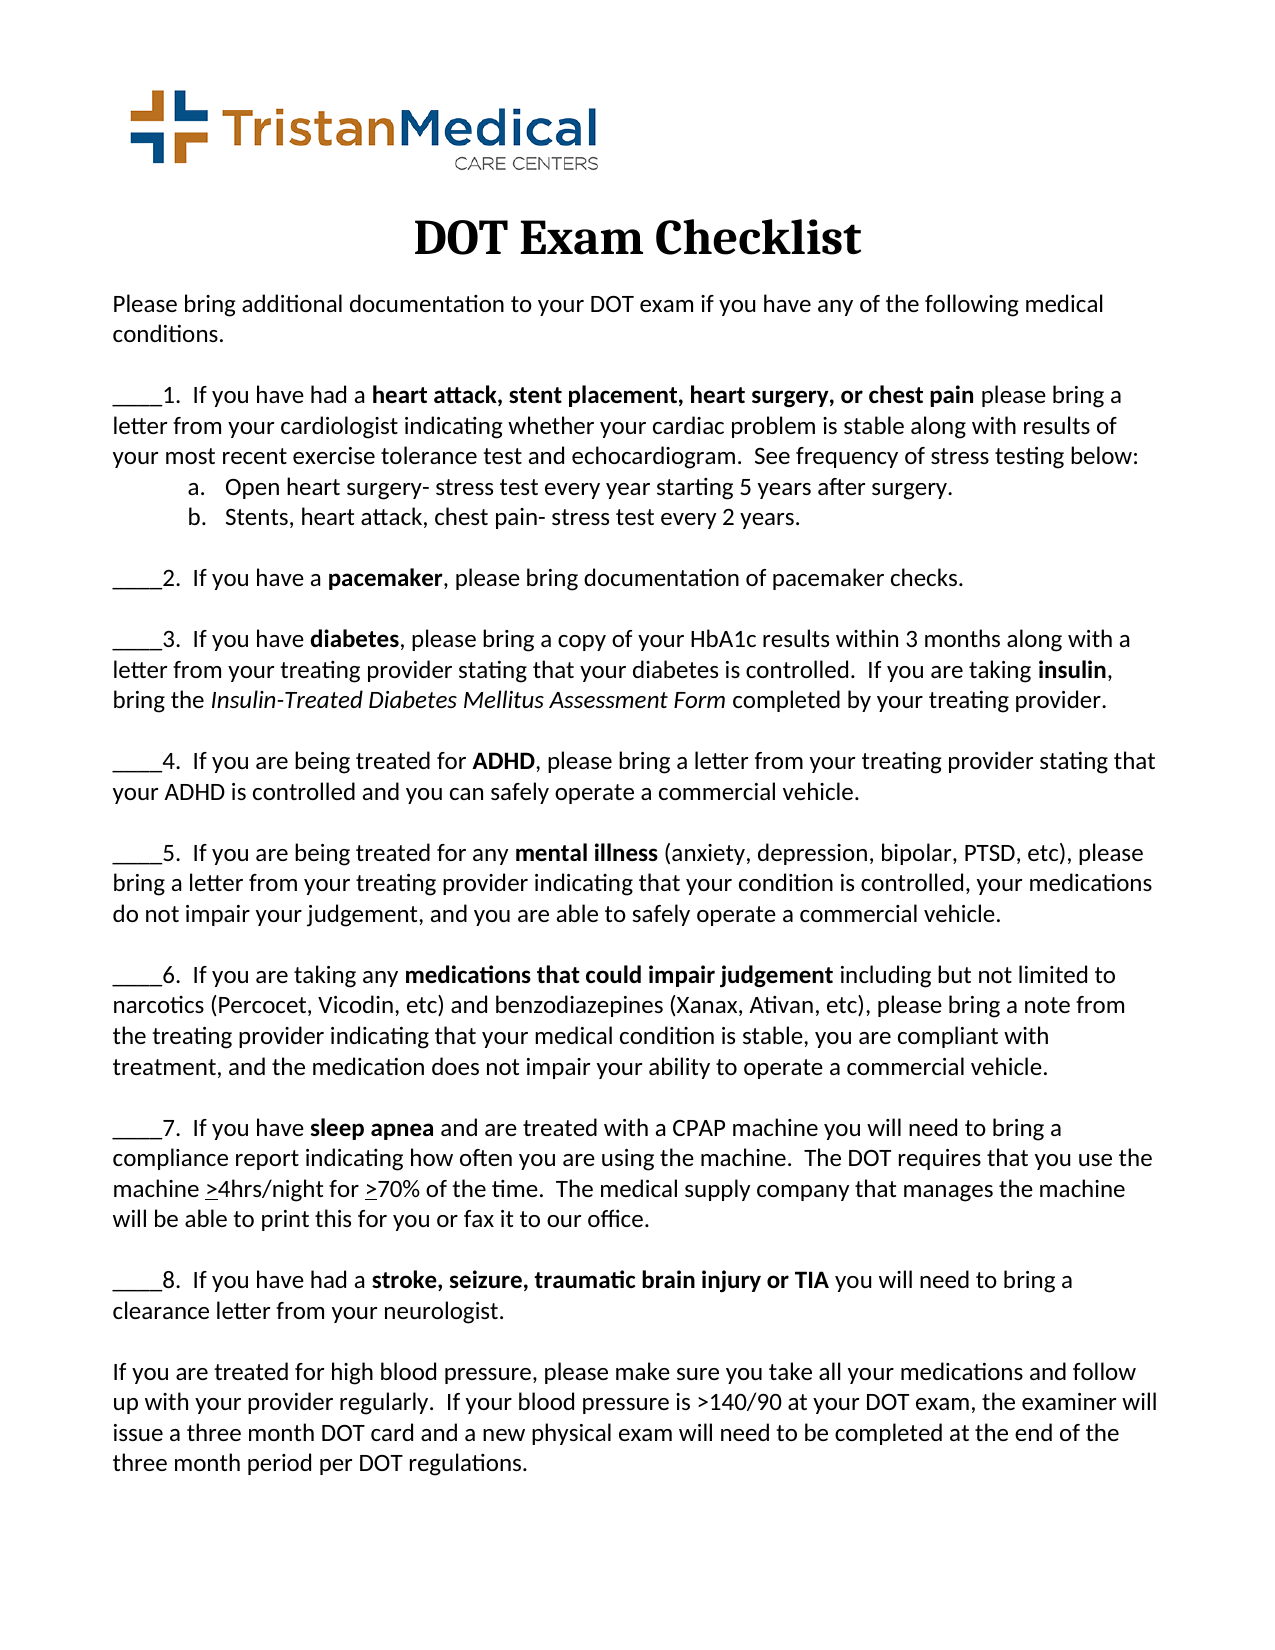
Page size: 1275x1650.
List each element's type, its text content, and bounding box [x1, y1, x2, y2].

list Stents, heart attack, chest pain- stress test every 2 years. [187, 501, 1162, 532]
list Open heart surgery- stress test every year starting 5 years after surgery. [187, 471, 1162, 501]
text ____1. If you have had a heart attack, stent placement, heart surgery, or chest pain please bring a letter from your cardiologist indicating whether your cardiac problem is stable along with results of your most recent exercise tolerance test and echocardiogram. See frequency of stress testing below: [112, 379, 1162, 471]
text ____2. If you have a pacemaker, please bring documentation of pacemaker checks. [112, 562, 1162, 593]
picture [112, 75, 619, 185]
text ____7. If you have sleep apnea and are treated with a CPAP machine you will need to bring a compliance report indicating how often you are using the machine. The DOT requires that you use the machine >4hrs/night for >70% of the time. The medical supply company that manages the machine will be able to print this for you or fax it to our office. [112, 1112, 1162, 1234]
text Please bring additional documentation to your DOT exam if you have any of the following medical conditions. [112, 288, 1162, 349]
text ____4. If you are being treated for ADHD, please bring a letter from your treating provider stating that your ADHD is controlled and you can safely operate a commercial vehicle. [112, 746, 1162, 807]
text ____8. If you have had a stroke, seizure, traumatic brain injury or TIA you will need to bring a clearance letter from your neurologist. [112, 1264, 1162, 1325]
text ____5. If you are being treated for any mental illness (anxiety, depression, bipolar, PTSD, etc), please bring a letter from your treating provider indicating that your condition is controlled, your medications do not impair your judgement, and you are able to safely operate a commercial vehicle. [112, 837, 1162, 929]
text If you are treated for high blood pressure, please make sure you take all your medications and follow up with your provider regularly. If your blood pressure is >140/90 at your DOT exam, the examiner will issue a three month DOT card and a new physical exam will need to be completed at the end of the three month period per DOT regulations. [112, 1356, 1162, 1478]
text ____3. If you have diabetes, please bring a copy of your HbA1c results within 3 months along with a letter from your treating provider stating that your diabetes is controlled. If you are taking insulin, bring the Insulin-Treated Diabetes Mellitus Assessment Form completed by your treating provider. [112, 623, 1162, 715]
text ____6. If you are taking any medications that could impair judgement including but not limited to narcotics (Percocet, Vicodin, etc) and benzodiazepines (Xanax, Ativan, etc), please bring a note from the treating provider indicating that your medical condition is stable, you are compliant with treatment, and the medication does not impair your ability to operate a commercial vehicle. [112, 959, 1162, 1081]
text DOT Exam Checklist [112, 209, 1162, 267]
